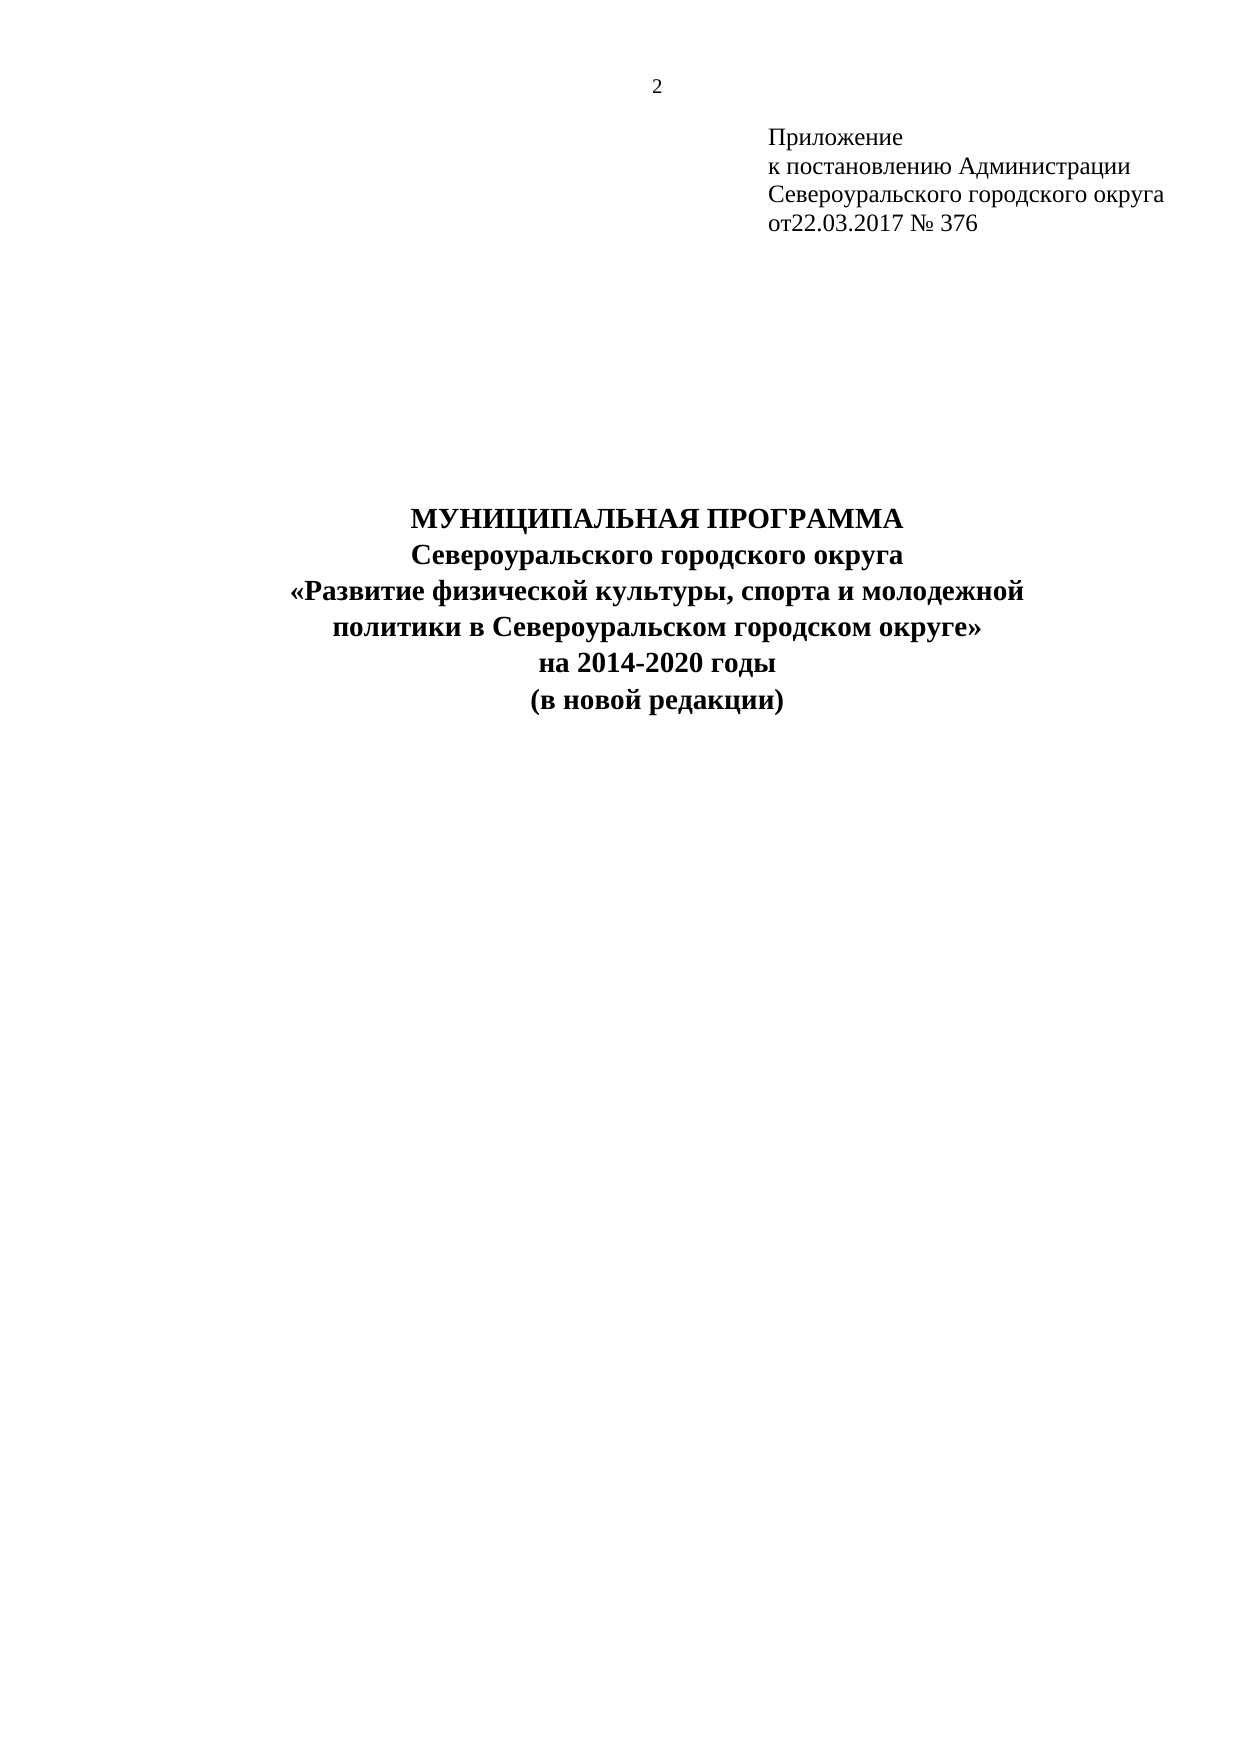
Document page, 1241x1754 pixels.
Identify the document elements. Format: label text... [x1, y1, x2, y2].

text от22.03.2017 № 376 [768, 208, 1181, 237]
text (в новой редакции) [133, 682, 1181, 715]
text Североуральского городского округа [768, 179, 1181, 208]
text Североуральского городского округа [133, 537, 1181, 571]
text МУНИЦИПАЛЬНАЯ ПРОГРАММА [133, 501, 1181, 534]
text к постановлению Администрации [768, 151, 1181, 179]
text «Развитие физической культуры, спорта и молодежной [133, 573, 1181, 607]
text Приложение [768, 122, 1181, 151]
text политики в Североуральском городском округе» [133, 609, 1181, 643]
text на 2014-2020 годы [133, 646, 1181, 679]
